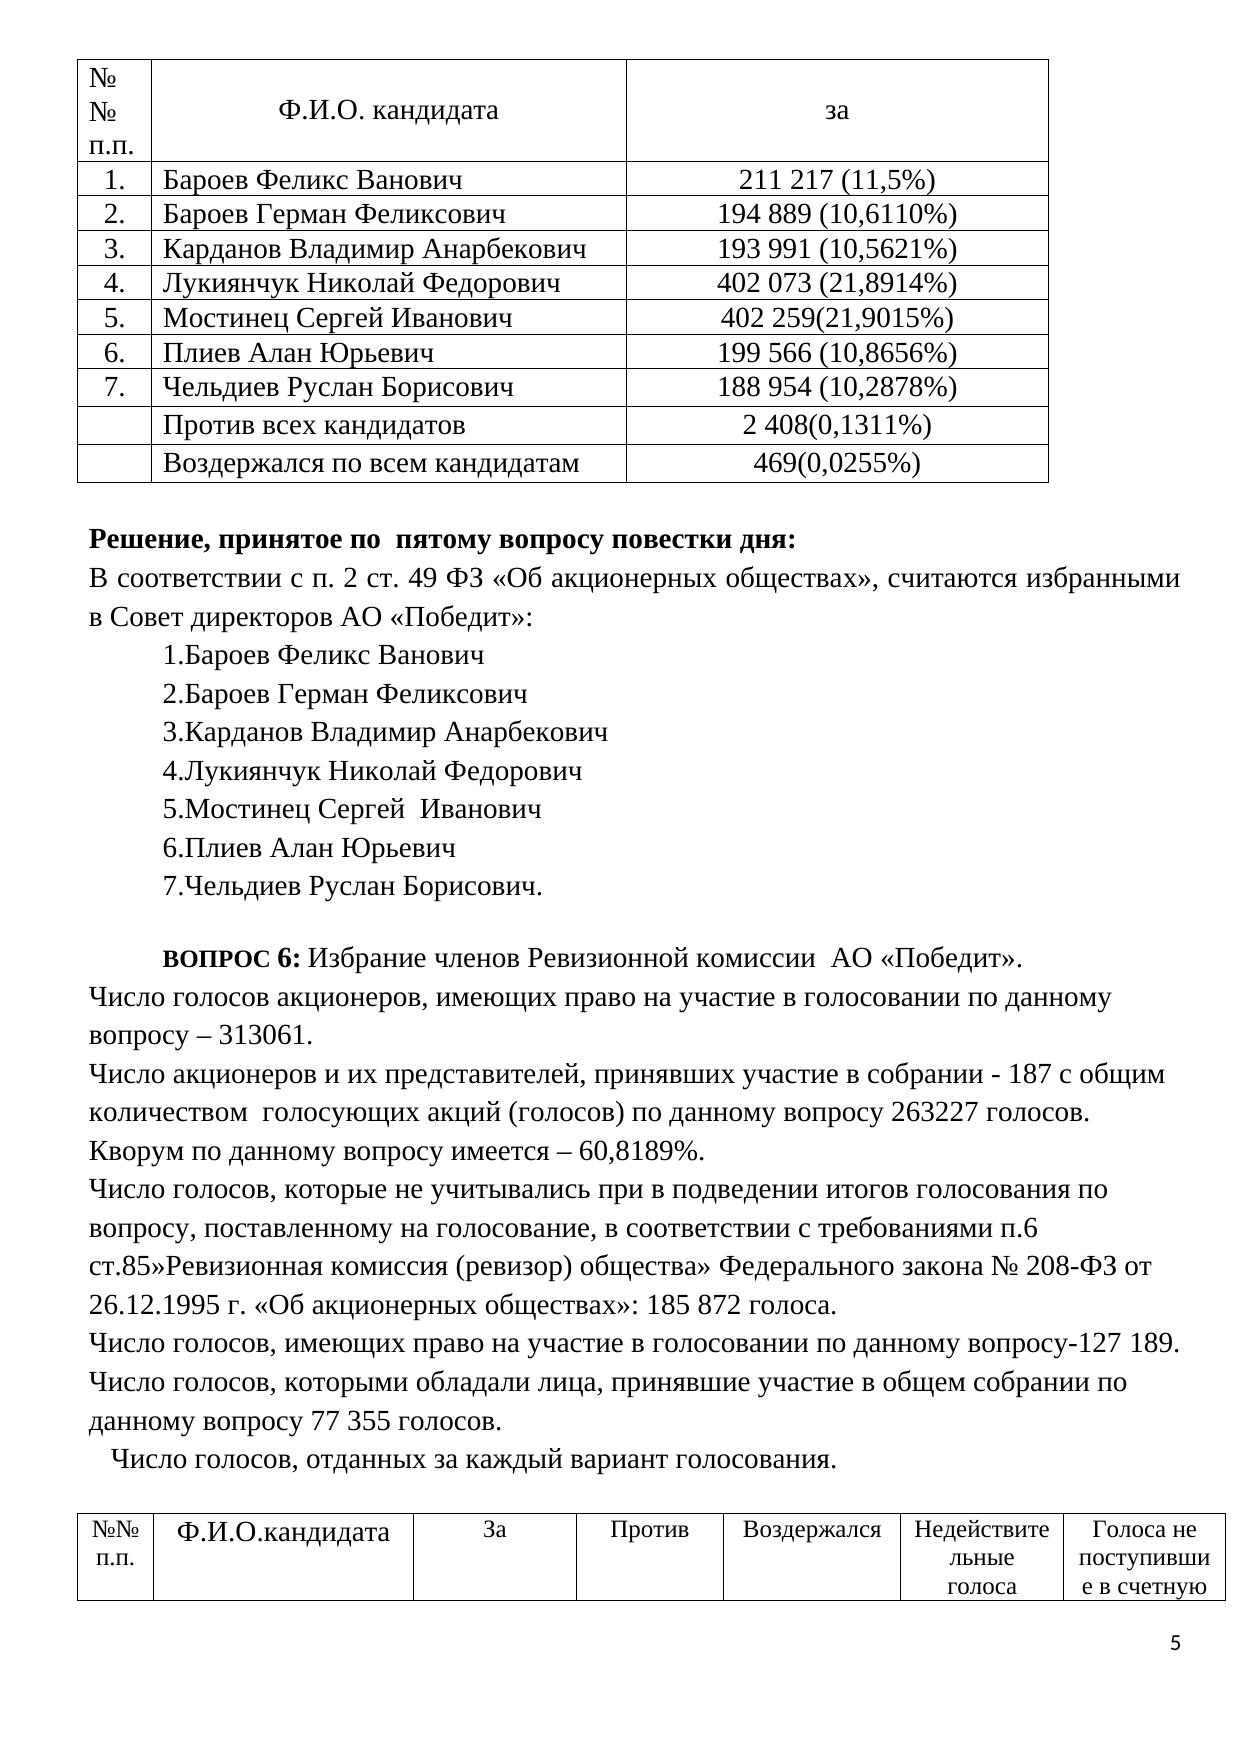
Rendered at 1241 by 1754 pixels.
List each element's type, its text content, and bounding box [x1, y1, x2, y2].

table_cell 402 073 (21,8914%) [627, 266, 1048, 299]
table_cell 194 889 (10,6110%) [627, 196, 1048, 230]
table_header За [414, 1514, 576, 1600]
table_cell Мостинец Сергей Иванович [152, 300, 626, 334]
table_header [1064, 1514, 1225, 1600]
table_header Против [577, 1514, 723, 1600]
table_cell Бароев Феликс Ванович [152, 162, 626, 195]
table_cell 2. [78, 196, 151, 230]
table_cell 211 217 (11,5%) [627, 162, 1048, 195]
list Кворум по данному вопросу имеется – 60,8189%. [89, 1133, 1181, 1166]
table_cell Бароев Герман Феликсович [152, 196, 626, 230]
list 6.Плиев Алан Юрьевич [162, 830, 1181, 863]
table_header №№ п.п. [78, 1514, 153, 1600]
table_cell 4. [78, 266, 151, 299]
list 5.Мостинец Сергей Иванович [162, 791, 1181, 825]
table_cell 5. [78, 300, 151, 334]
table_header за [627, 60, 1048, 161]
table_header Воздержался [724, 1514, 900, 1600]
table_header №№ п.п. [78, 60, 151, 161]
list 1.Бароев Феликс Ванович [162, 637, 1181, 671]
list Число голосов, имеющих право на участие в голосовании по данному вопросу-127 189. [89, 1326, 1181, 1359]
table_cell Против всех кандидатов [152, 407, 626, 444]
table_cell Воздержался по всем кандидатам [152, 445, 626, 482]
list Число голосов, отданных за каждый вариант голосования. [89, 1441, 1181, 1475]
list 2.Бароев Герман Феликсович [162, 676, 1181, 709]
text ВОПРОС 6: Избрание членов Ревизионной комиссии АО «Победит». [118, 940, 1181, 974]
text В соответствии с п. 2 ст. 49 ФЗ «Об акционерных обществах», считаются избранными в Совет директоров АО «Победит»: [89, 560, 1181, 632]
list Число голосов акционеров, имеющих право на участие в голосовании по данному вопросу – 313061. [89, 979, 1181, 1051]
list Решение, принятое по пятому вопросу повестки дня: [89, 522, 1181, 555]
table_cell Лукиянчук Николай Федорович [152, 266, 626, 299]
table_cell Чельдиев Руслан Борисович [152, 369, 626, 406]
list 4.Лукиянчук Николай Федорович [162, 753, 1181, 786]
table_cell [78, 445, 151, 482]
table_cell 199 566 (10,8656%) [627, 335, 1048, 368]
table_cell 6. [78, 335, 151, 368]
table_header Ф.И.О. кандидата [152, 60, 626, 161]
table_cell 469(0,0255%) [627, 445, 1048, 482]
list Число акционеров и их представителей, принявших участие в собрании - 187 с общим количеством голосующих акций (голосов) по данному вопросу 263227 голосов. [89, 1056, 1181, 1128]
list Число голосов, которыми обладали лица, принявшие участие в общем собрании по данному вопросу 77 355 голосов. [89, 1364, 1181, 1436]
table_cell 2 408(0,1311%) [627, 407, 1048, 444]
table_cell 402 259(21,9015%) [627, 300, 1048, 334]
list Число голосов, которые не учитывались при в подведении итогов голосования по вопросу, поставленному на голосование, в соответствии с требованиями п.6 ст.85»Ревизионная комиссия (ревизор) общества» Федерального закона № 208-ФЗ от 26.12.1995 г. «Об акционерных обществах»: 185 872 голоса. [89, 1171, 1181, 1321]
table_cell 188 954 (10,2878%) [627, 369, 1048, 406]
table_cell Плиев Алан Юрьевич [152, 335, 626, 368]
table_cell [78, 407, 151, 444]
table_cell Карданов Владимир Анарбекович [152, 231, 626, 264]
table_cell 1. [78, 162, 151, 195]
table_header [901, 1514, 1063, 1600]
table_cell 3. [78, 231, 151, 264]
list 7.Чельдиев Руслан Борисович. [162, 868, 1181, 902]
list 3.Карданов Владимир Анарбекович [162, 714, 1181, 748]
table_cell 7. [78, 369, 151, 406]
table_header Ф.И.О.кандидата [154, 1514, 413, 1600]
table_cell 193 991 (10,5621%) [627, 231, 1048, 264]
